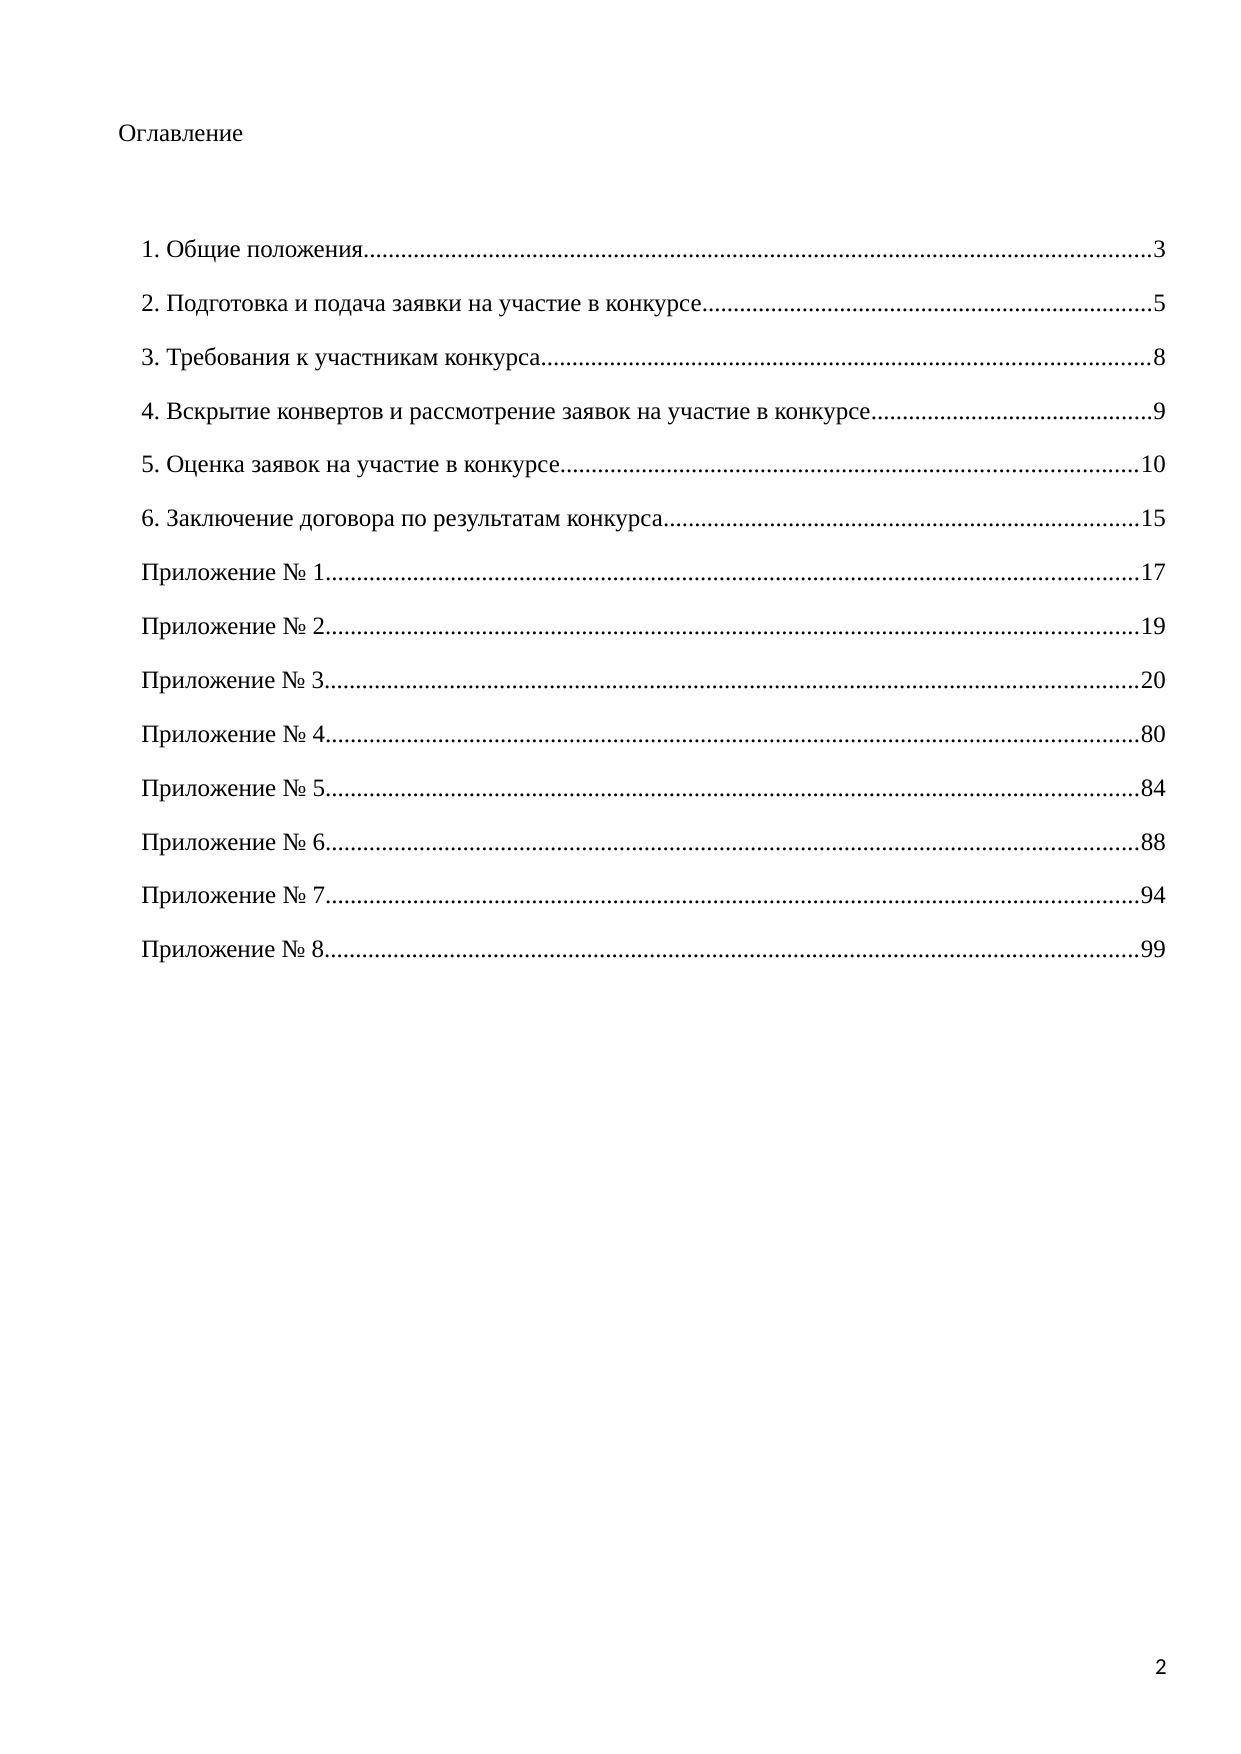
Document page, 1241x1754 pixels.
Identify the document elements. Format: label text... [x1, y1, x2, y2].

text 1. Общие положения 3 [141, 234, 1167, 263]
text 3. Требования к участникам конкурса 8 [141, 342, 1167, 371]
text Приложение № 2 19 [141, 611, 1167, 640]
text 5. Оценка заявок на участие в конкурсе 10 [141, 449, 1167, 478]
text Приложение № 4 80 [141, 719, 1167, 748]
text Приложение № 7 94 [141, 880, 1167, 909]
text 6. Заключение договора по результатам конкурса 15 [141, 503, 1167, 532]
text Приложение № 6 88 [141, 827, 1167, 855]
text 4. Вскрытие конвертов и рассмотрение заявок на участие в конкурсе 9 [141, 396, 1167, 424]
text Приложение № 1 17 [141, 557, 1167, 586]
text Оглавление [118, 118, 1167, 147]
text 2. Подготовка и подача заявки на участие в конкурсе 5 [141, 288, 1167, 317]
text Приложение № 5 84 [141, 773, 1167, 801]
text Приложение № 8 99 [141, 934, 1167, 963]
text Приложение № 3 20 [141, 665, 1167, 694]
